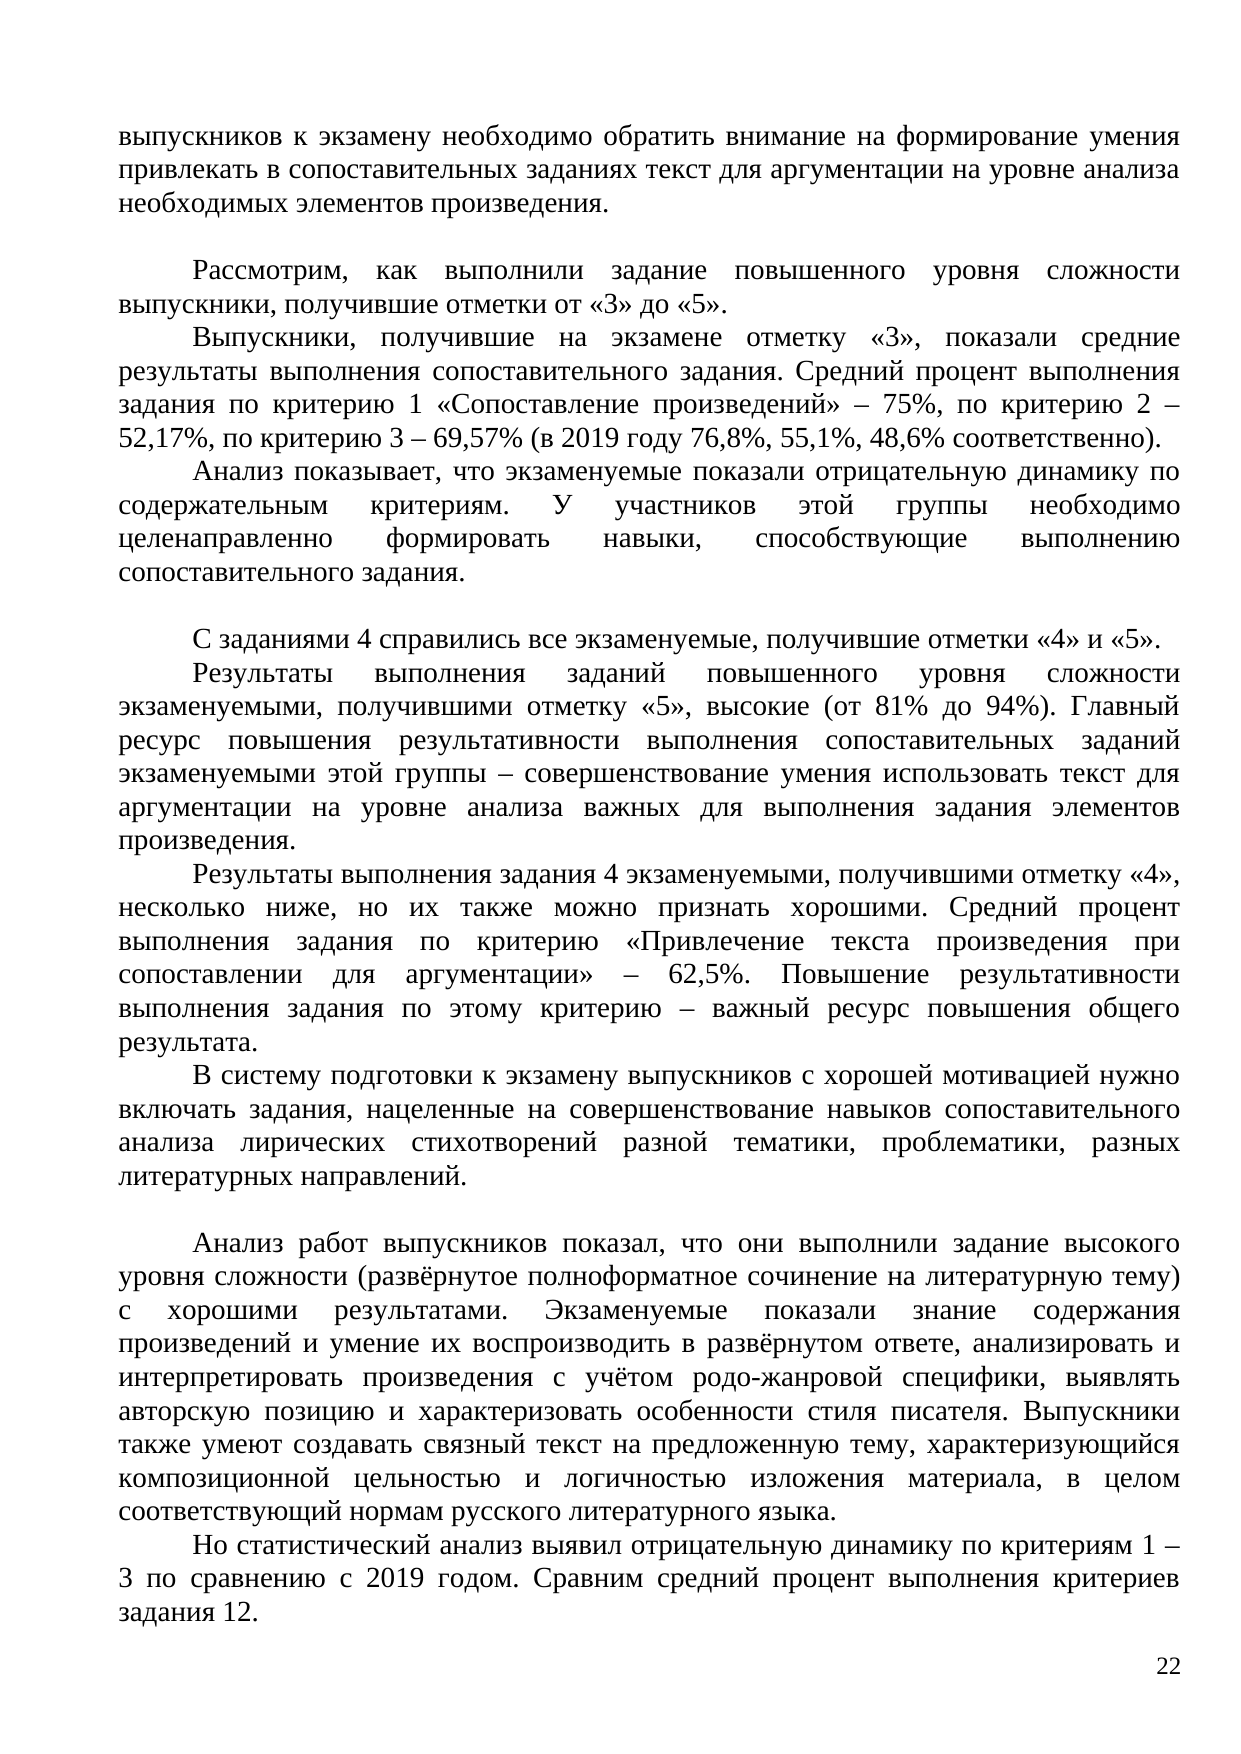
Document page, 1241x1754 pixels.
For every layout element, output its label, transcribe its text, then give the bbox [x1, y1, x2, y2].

text Но статистический анализ выявил отрицательную динамику по критериям 1 – 3 по сравнению с 2019 годом. Сравним средний процент выполнения критериев задания 12. [118, 1527, 1181, 1627]
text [118, 118, 1181, 219]
text Результаты выполнения задания 4 экзаменуемыми, получившими отметку «4», несколько ниже, но их также можно признать хорошими. Средний процент выполнения задания по критерию «Привлечение текста произведения при сопоставлении для аргументации» – 62,5%. Повышение результативности выполнения задания по этому критерию – важный ресурс повышения общего результата. [118, 856, 1181, 1057]
text Рассмотрим, как выполнили задание повышенного уровня сложности выпускники, получившие отметки от «3» до «5». [118, 252, 1181, 319]
text Анализ работ выпускников показал, что они выполнили задание высокого уровня сложности (развёрнутое полноформатное сочинение на литературную тему) с хорошими результатами. Экзаменуемые показали знание содержания произведений и умение их воспроизводить в развёрнутом ответе, анализировать и интерпретировать произведения с учётом родо-жанровой специфики, выявлять авторскую позицию и характеризовать особенности стиля писателя. Выпускники также умеют создавать связный текст на предложенную тему, характеризующийся композиционной цельностью и логичностью изложения материала, в целом соответствующий нормам русского литературного языка. [118, 1225, 1181, 1527]
text Выпускники, получившие на экзамене отметку «3», показали средние результаты выполнения сопоставительного задания. Средний процент выполнения задания по критерию 1 «Сопоставление произведений» ‒ 75%, по критерию 2 – 52,17%, по критерию 3 – 69,57% (в 2019 году 76,8%, 55,1%, 48,6% соответственно). [118, 319, 1181, 453]
text В систему подготовки к экзамену выпускников с хорошей мотивацией нужно включать задания, нацеленные на совершенствование навыков сопоставительного анализа лирических стихотворений разной тематики, проблематики, разных литературных направлений. [118, 1057, 1181, 1191]
text Результаты выполнения заданий повышенного уровня сложности экзаменуемыми, получившими отметку «5», высокие (от 81% до 94%). Главный ресурс повышения результативности выполнения сопоставительных заданий экзаменуемыми этой группы – совершенствование умения использовать текст для аргументации на уровне анализа важных для выполнения задания элементов произведения. [118, 655, 1181, 856]
text С заданиями 4 справились все экзаменуемые, получившие отметки «4» и «5». [118, 621, 1181, 655]
text Анализ показывает, что экзаменуемые показали отрицательную динамику по содержательным критериям. У участников этой группы необходимо целенаправленно формировать навыки, способствующие выполнению сопоставительного задания. [118, 453, 1181, 588]
